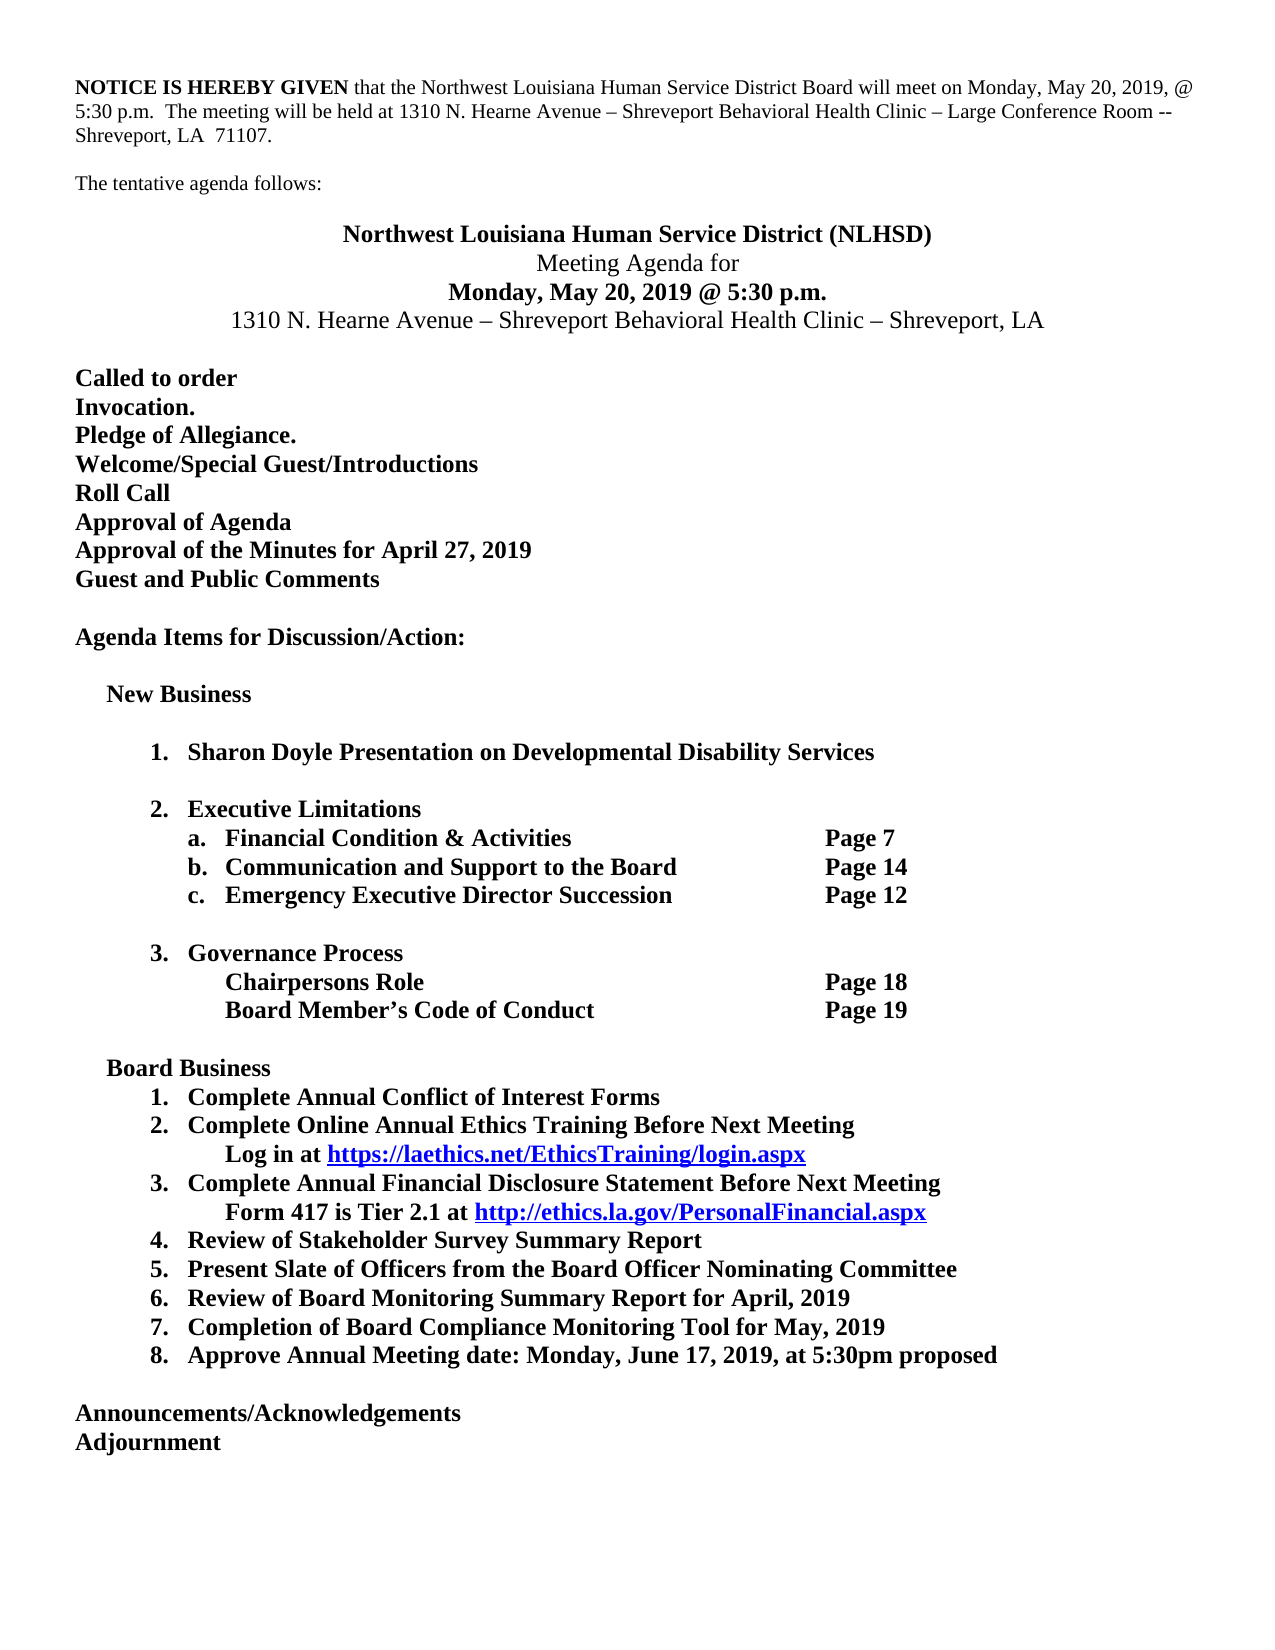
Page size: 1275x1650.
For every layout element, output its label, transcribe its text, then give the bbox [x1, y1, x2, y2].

list Complete Annual Financial Disclosure Statement Before Next Meeting [150, 1168, 1200, 1197]
text Pledge of Allegiance. [75, 421, 1200, 449]
list Present Slate of Officers from the Board Officer Nominating Committee [150, 1254, 1200, 1283]
list Review of Stakeholder Survey Summary Report [150, 1226, 1200, 1254]
text 1310 N. Hearne Avenue – Shreveport Behavioral Health Clinic – Shreveport, LA [75, 306, 1200, 334]
text Welcome/Special Guest/Introductions [75, 449, 1200, 478]
text Guest and Public Comments [75, 564, 1200, 593]
text Announcements/Acknowledgements [75, 1398, 1200, 1427]
text Agenda Items for Discussion/Action: [75, 622, 1200, 651]
text New Business [75, 679, 1200, 708]
text Invocation. [75, 392, 1200, 421]
list Complete Online Annual Ethics Training Before Next Meeting [150, 1111, 1200, 1139]
text Northwest Louisiana Human Service District (NLHSD) [75, 219, 1200, 248]
list Board Member’s Code of Conduct Page 19 [225, 996, 1200, 1024]
text Approval of the Minutes for April 27, 2019 [75, 536, 1200, 564]
text Roll Call [75, 478, 1200, 507]
text Approval of Agenda [75, 507, 1200, 536]
list Approve Annual Meeting date: Monday, June 17, 2019, at 5:30pm proposed [150, 1341, 1200, 1369]
list Form 417 is Tier 2.1 at http://ethics.la.gov/PersonalFinancial.aspx [187, 1197, 1200, 1226]
list Financial Condition & Activities Page 7 [187, 823, 1200, 852]
list Governance Process [150, 938, 1200, 967]
text Called to order [75, 363, 1200, 392]
list Communication and Support to the Board Page 14 [187, 852, 1200, 881]
list Review of Board Monitoring Summary Report for April, 2019 [150, 1283, 1200, 1312]
list Log in at https://laethics.net/EthicsTraining/login.aspx [187, 1139, 1200, 1168]
text Monday, May 20, 2019 @ 5:30 p.m. [75, 277, 1200, 306]
list Chairpersons Role Page 18 [225, 967, 1200, 996]
list Completion of Board Compliance Monitoring Tool for May, 2019 [150, 1312, 1200, 1341]
list Sharon Doyle Presentation on Developmental Disability Services [150, 737, 1200, 766]
text The tentative agenda follows: [75, 171, 1200, 195]
text NOTICE IS HEREBY GIVEN that the Northwest Louisiana Human Service District Board will meet on Monday, May 20, 2019, @ 5:30 p.m. The meeting will be held at 1310 N. Hearne Avenue – Shreveport Behavioral Health Clinic – Large Conference Room --Shreveport, LA 71107. [75, 75, 1200, 147]
list Complete Annual Conflict of Interest Forms [150, 1082, 1200, 1111]
text Meeting Agenda for [75, 248, 1200, 277]
list Executive Limitations [150, 794, 1200, 823]
list Emergency Executive Director Succession Page 12 [187, 881, 1200, 909]
text Adjournment [75, 1427, 1200, 1456]
text Board Business [75, 1053, 1200, 1082]
